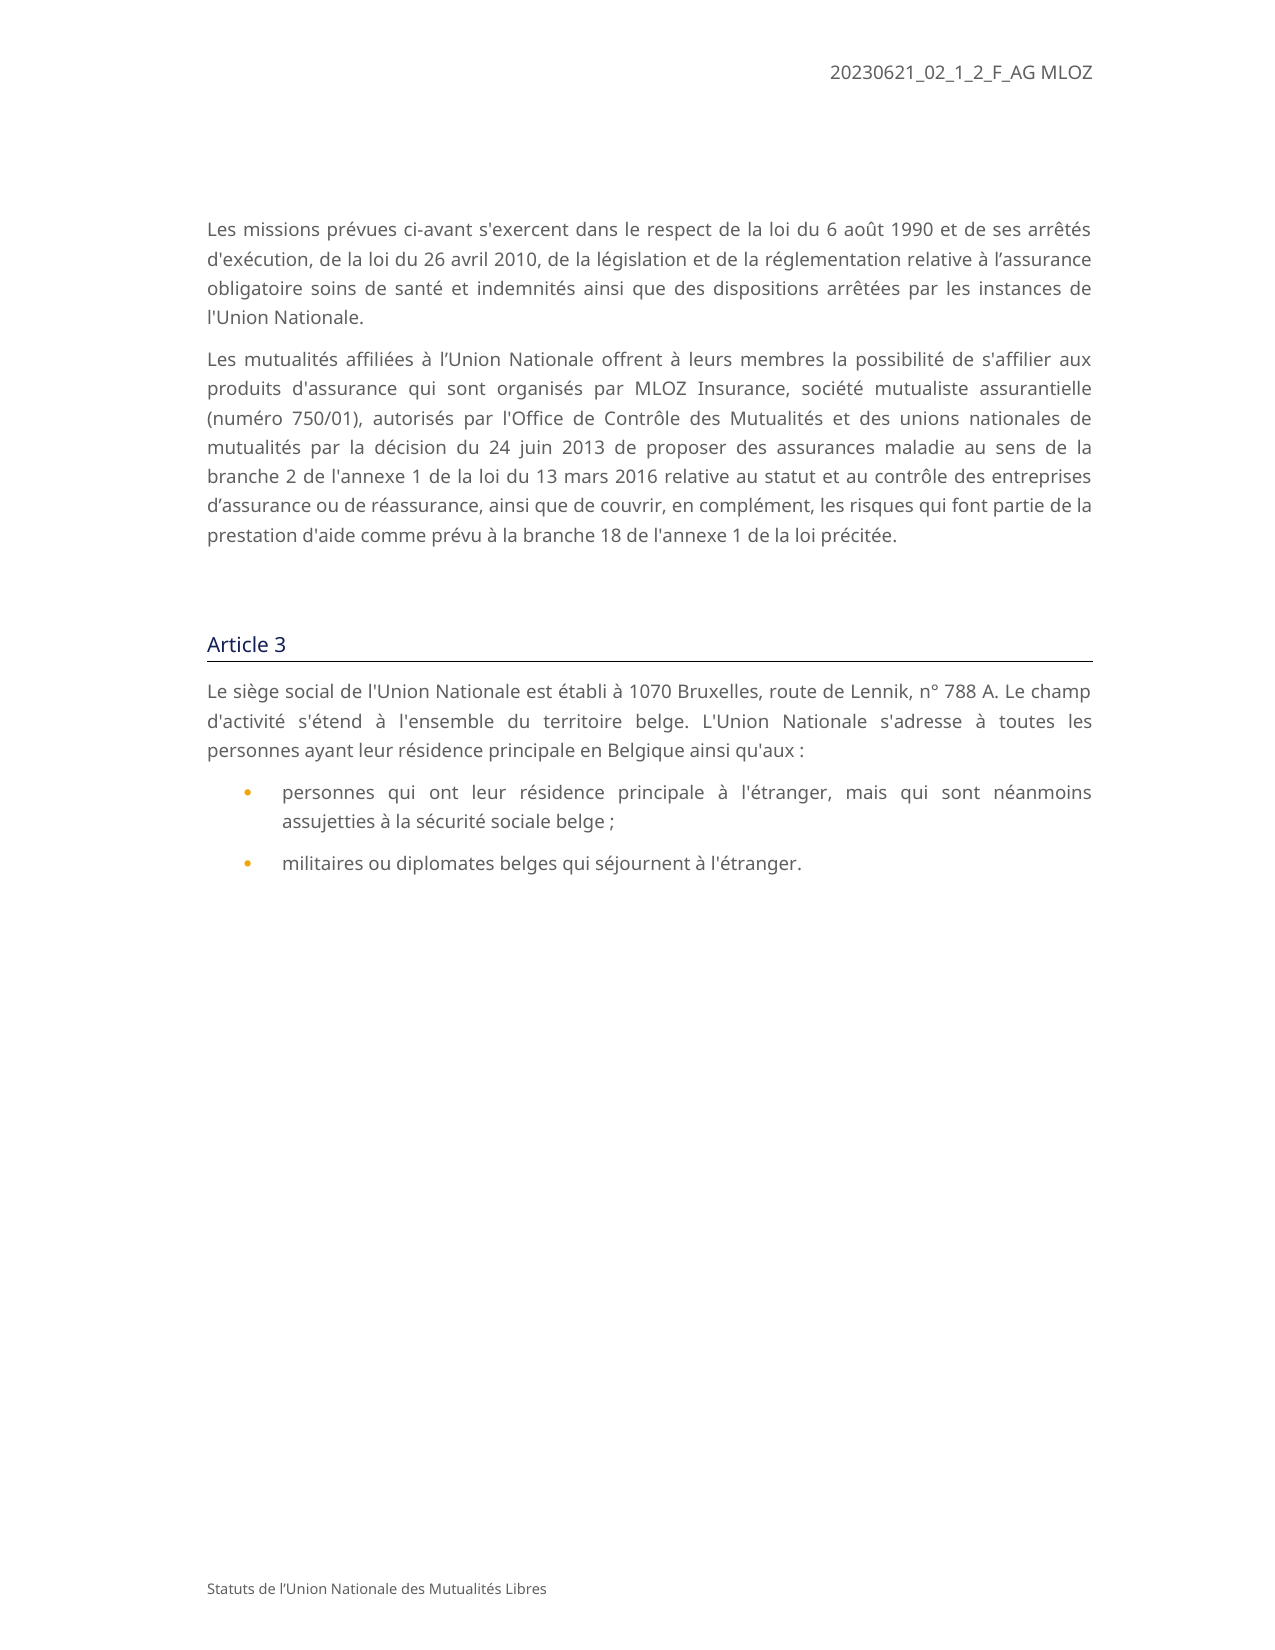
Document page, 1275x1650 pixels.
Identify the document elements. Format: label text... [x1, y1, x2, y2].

list personnes qui ont leur résidence principale à l'étranger, mais qui sont néanmoins assujetties à la sécurité sociale belge ; [244, 779, 1093, 834]
list militaires ou diplomates belges qui séjournent à l'étranger. [244, 850, 1093, 876]
text Le siège social de l'Union Nationale est établi à 1070 Bruxelles, route de Lennik, n° 788 A. Le champ d'activité s'étend à l'ensemble du territoire belge. L'Union Nationale s'adresse à toutes les personnes ayant leur résidence principale en Belgique ainsi qu'aux : [207, 679, 1093, 763]
text Les mutualités affiliées à l’Union Nationale offrent à leurs membres la possibilité de s'affilier aux produits d'assurance qui sont organisés par MLOZ Insurance, société mutualiste assurantielle (numéro 750/01), autorisés par l'Office de Contrôle des Mutualités et des unions nationales de mutualités par la décision du 24 juin 2013 de proposer des assurances maladie au sens de la branche 2 de l'annexe 1 de la loi du 13 mars 2016 relative au statut et au contrôle des entreprises d’assurance ou de réassurance, ainsi que de couvrir, en complément, les risques qui font partie de la prestation d'aide comme prévu à la branche 18 de l'annexe 1 de la loi précitée. [207, 346, 1093, 547]
subtitle Article 3 [207, 631, 1093, 661]
text Les missions prévues ci-avant s'exercent dans le respect de la loi du 6 août 1990 et de ses arrêtés d'exécution, de la loi du 26 avril 2010, de la législation et de la réglementation relative à l’assurance obligatoire soins de santé et indemnités ainsi que des dispositions arrêtées par les instances de l'Union Nationale. [207, 217, 1093, 330]
